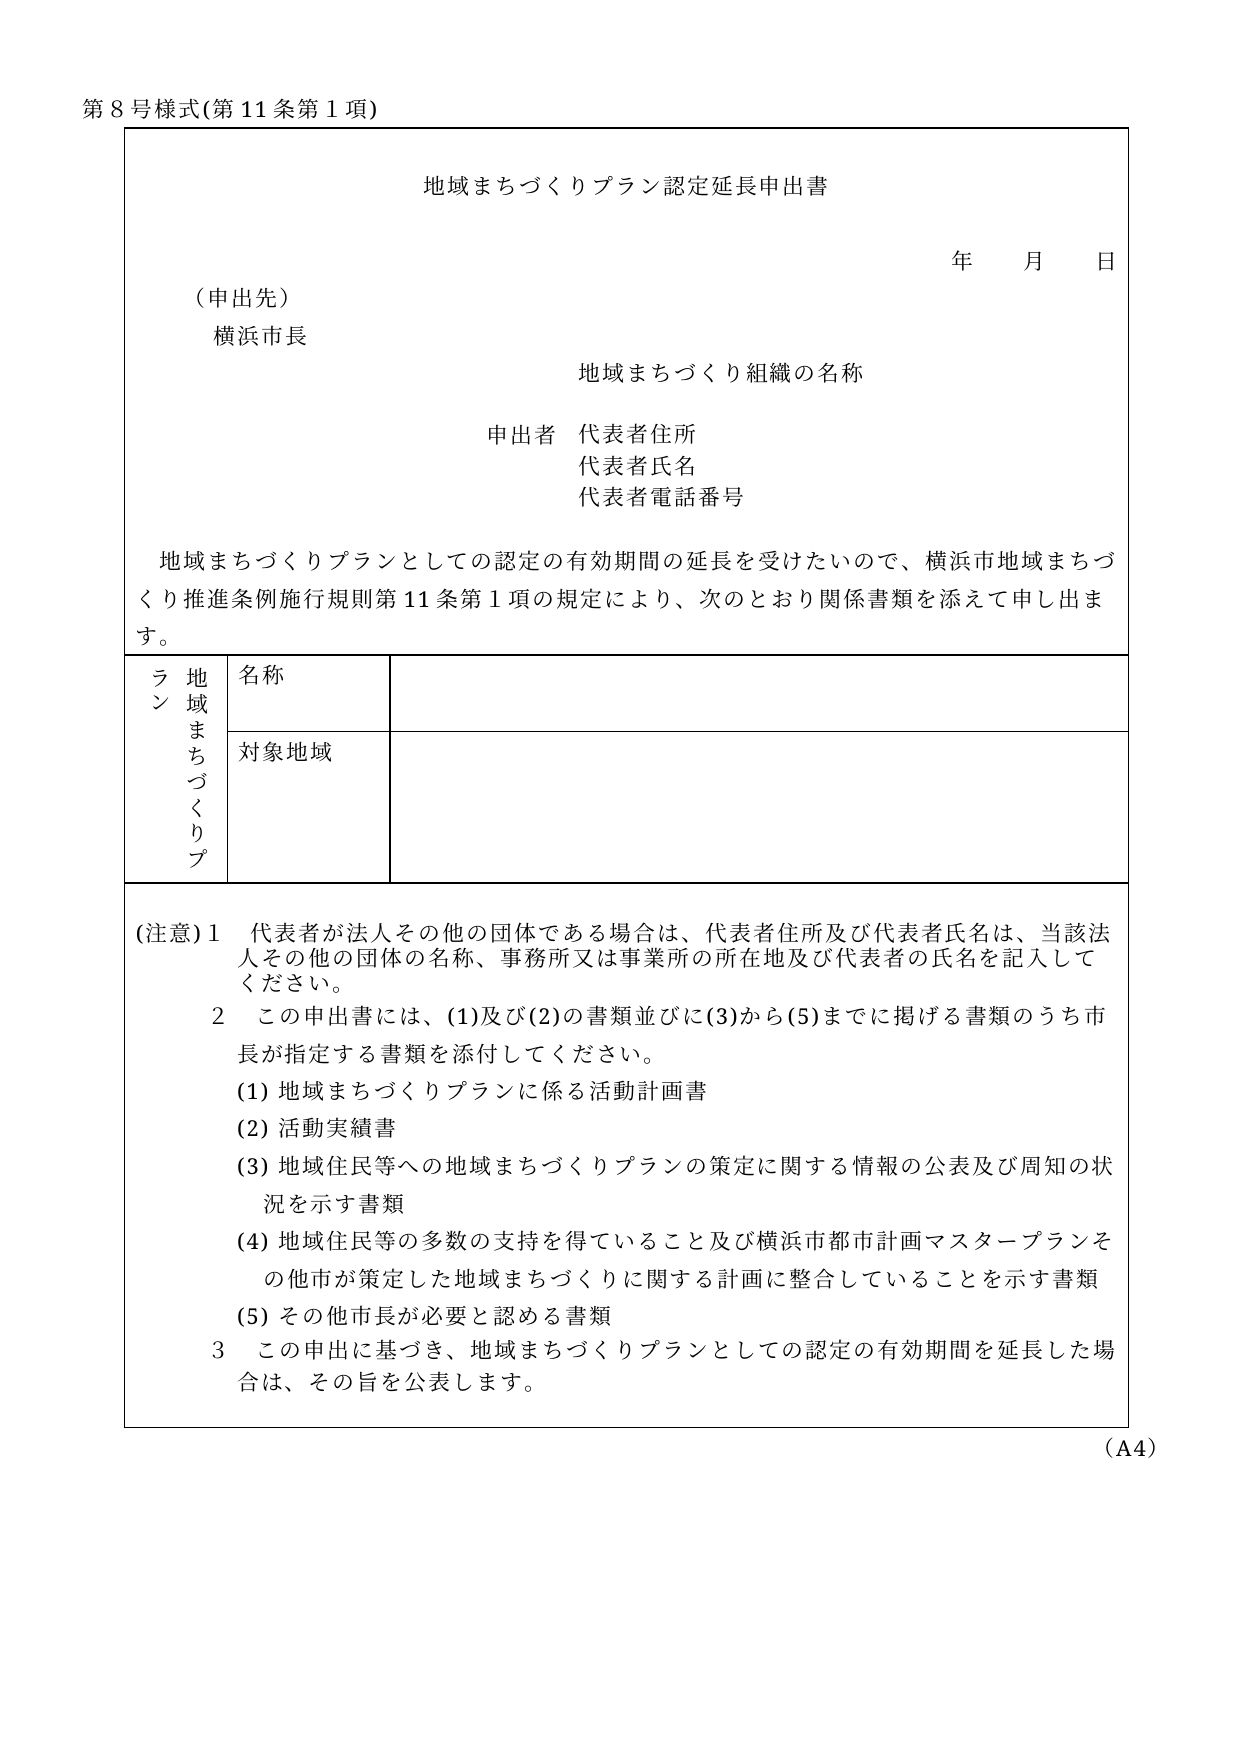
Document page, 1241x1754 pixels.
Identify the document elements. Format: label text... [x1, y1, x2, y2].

table_cell 地域まちづくりプラン [125, 656, 227, 882]
table_cell [391, 656, 1128, 731]
table_cell 名称 [228, 656, 389, 731]
text （A4） [61, 1428, 1169, 1466]
table_cell [391, 732, 1128, 882]
table_cell 申出者 [125, 356, 567, 512]
table_header 地域まちづくりプラン認定延長申出書 年 月 日 （申出先） 横浜市長 [125, 129, 1128, 356]
table_cell 地域まちづくり組織の名称 代表者住所 代表者氏名 代表者電話番号 [567, 356, 1128, 512]
table_cell 地域まちづくりプランとしての認定の有効期間の延長を受けたいので、横浜市地域まちづくり推進条例施行規則第11条第１項の規定により、次のとおり関係書類を添えて申し出ます。 [125, 512, 1128, 654]
table_cell 対象地域 [228, 732, 389, 882]
table_cell (注意)１ 代表者が法人その他の団体である場合は、代表者住所及び代表者氏名は、当該法人その他の団体の名称、事務所又は事業所の所在地及び代表者の氏名を記入してください。 ２ この申出書には、(1)及び(2)の書類並びに(3)から(5)までに掲げる書類のうち市長が指定する書類を添付してください。 (1) 地域まちづくりプランに係る活動計画書 (2) 活動実績書 (3) 地域住民等への地域まちづくりプランの策定に関する情報の公表及び周知の状況を示す書類 (4) 地域住民等の多数の支持を得ていること及び横浜市都市計画マスタープランその他市が策定した地域まちづくりに関する計画に整合していることを示す書類 (5) その他市長が必要と認める書類 ３ この申出に基づき、地域まちづくりプランとしての認定の有効期間を延長した場合は、その旨を公表します。 [125, 884, 1128, 1426]
text 第８号様式(第11条第１項) [83, 89, 1169, 127]
